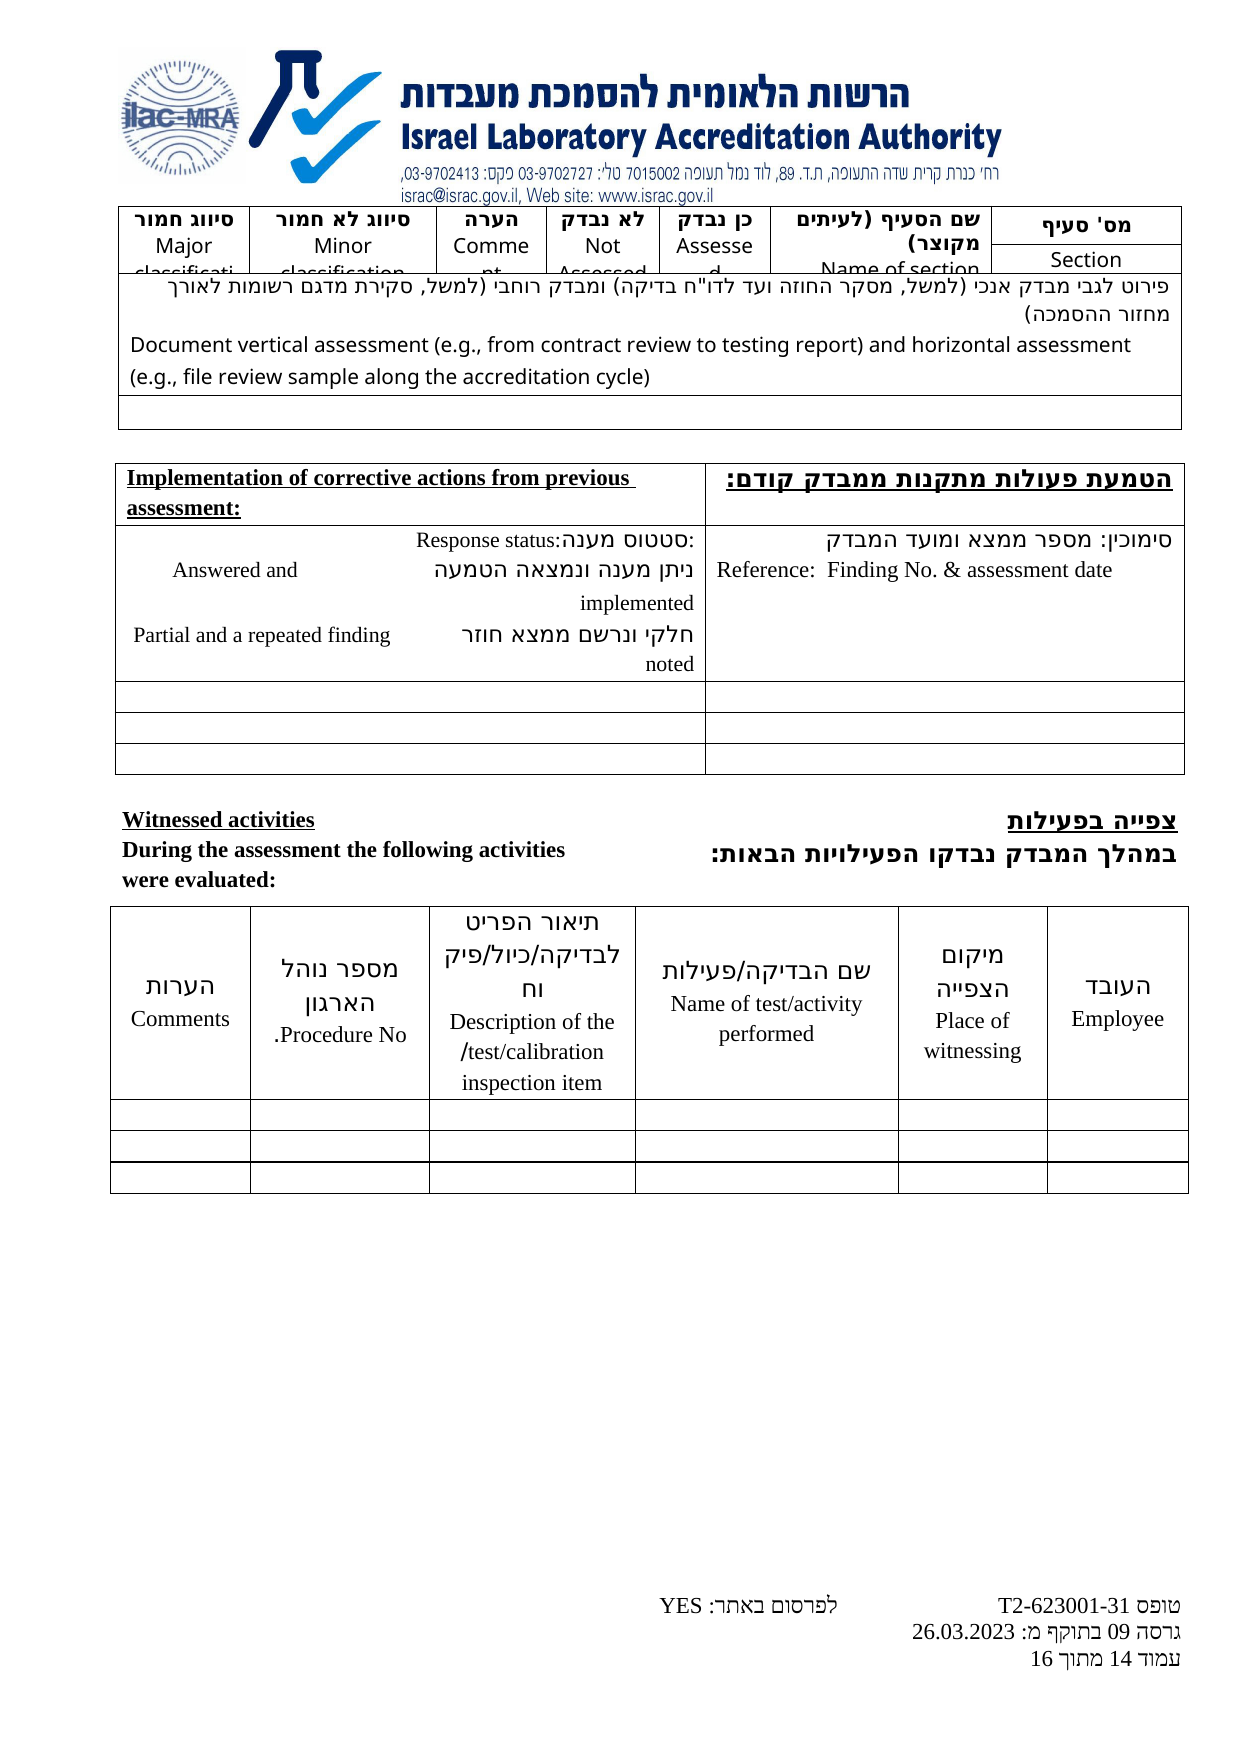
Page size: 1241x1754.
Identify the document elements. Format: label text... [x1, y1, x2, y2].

table_cell [111, 1100, 250, 1130]
table_cell שם הבדיקה/פעילות Name of test/activity performed [636, 907, 898, 1099]
table_header Witnessed activities During the assessment the following activities were evaluated: [111, 806, 636, 906]
picture [118, 47, 1002, 206]
table_cell פירוט לגבי מבדק אנכי (למשל, מסקר החוזה ועד לדו"ח בדיקה) ומבדק רוחבי (למשל, סקירת מדגם רשומות לאורך מחזור ההסמכה) Document vertical assessment (e.g., from contract review to testing report) and horizontal assessment (e.g., file review sample along the accreditation cycle) [119, 274, 1181, 395]
table_cell [1048, 1131, 1188, 1161]
table_cell [251, 1163, 429, 1193]
table_header לא נבדק Not Assessed [547, 207, 659, 273]
table_cell הערות Comments [111, 907, 250, 1099]
table_cell [111, 1163, 250, 1193]
table_cell [251, 1131, 429, 1161]
table_cell [706, 713, 1184, 743]
table_header מס' סעיף [992, 207, 1181, 244]
table_cell [899, 1131, 1047, 1161]
table_cell [636, 1163, 898, 1193]
table_cell סימוכין: מספר ממצא ומועד המבדק Reference: Finding No. & assessment date [706, 526, 1184, 681]
table_cell [1048, 1163, 1188, 1193]
table_cell [899, 1100, 1047, 1130]
table_cell [899, 1163, 1047, 1193]
table_cell [116, 713, 705, 743]
table_header כן נבדק Assessed [660, 207, 770, 273]
table_cell [251, 1100, 429, 1130]
table_cell [116, 682, 705, 712]
table_cell תיאור הפריט לבדיקה/כיול/פיקוח Description of the test/calibration/ inspection item [430, 907, 635, 1099]
table_cell [116, 744, 705, 774]
table_cell [430, 1100, 635, 1130]
table_header סיווג לא חמור Minor classification [250, 207, 436, 273]
table_cell [706, 682, 1184, 712]
table_cell [430, 1131, 635, 1161]
table_header הערה Comment [437, 207, 546, 273]
table_cell מיקום הצפייה Place of witnessing [899, 907, 1047, 1099]
table_cell מספר נוהל הארגון Procedure No. [251, 907, 429, 1099]
table_cell [111, 1131, 250, 1161]
table_cell Response status:סטטוס מענה: ניתן מענה ונמצאה הטמעה Answered and implemented חלקי ונרשם ממצא חוזר Partial and a repeated finding noted [116, 526, 705, 681]
table_cell [430, 1163, 635, 1193]
table_header שם הסעיף (לעיתים מקוצר) Name of section [771, 207, 991, 273]
table_cell [636, 1131, 898, 1161]
table_header הטמעת פעולות מתקנות ממבדק קודם: [706, 464, 1184, 525]
table_cell [636, 1100, 898, 1130]
table_header Implementation of corrective actions from previous assessment: [116, 464, 705, 525]
table_cell [119, 396, 1181, 429]
table_cell Section [992, 245, 1181, 273]
table_header סיווג חמור Major classification [119, 207, 249, 273]
table_cell [706, 744, 1184, 774]
table_cell העובד Employee [1048, 907, 1188, 1099]
table_cell [1048, 1100, 1188, 1130]
table_header צפייה בפעילות במהלך המבדק נבדקו הפעילויות הבאות: [636, 806, 1189, 906]
